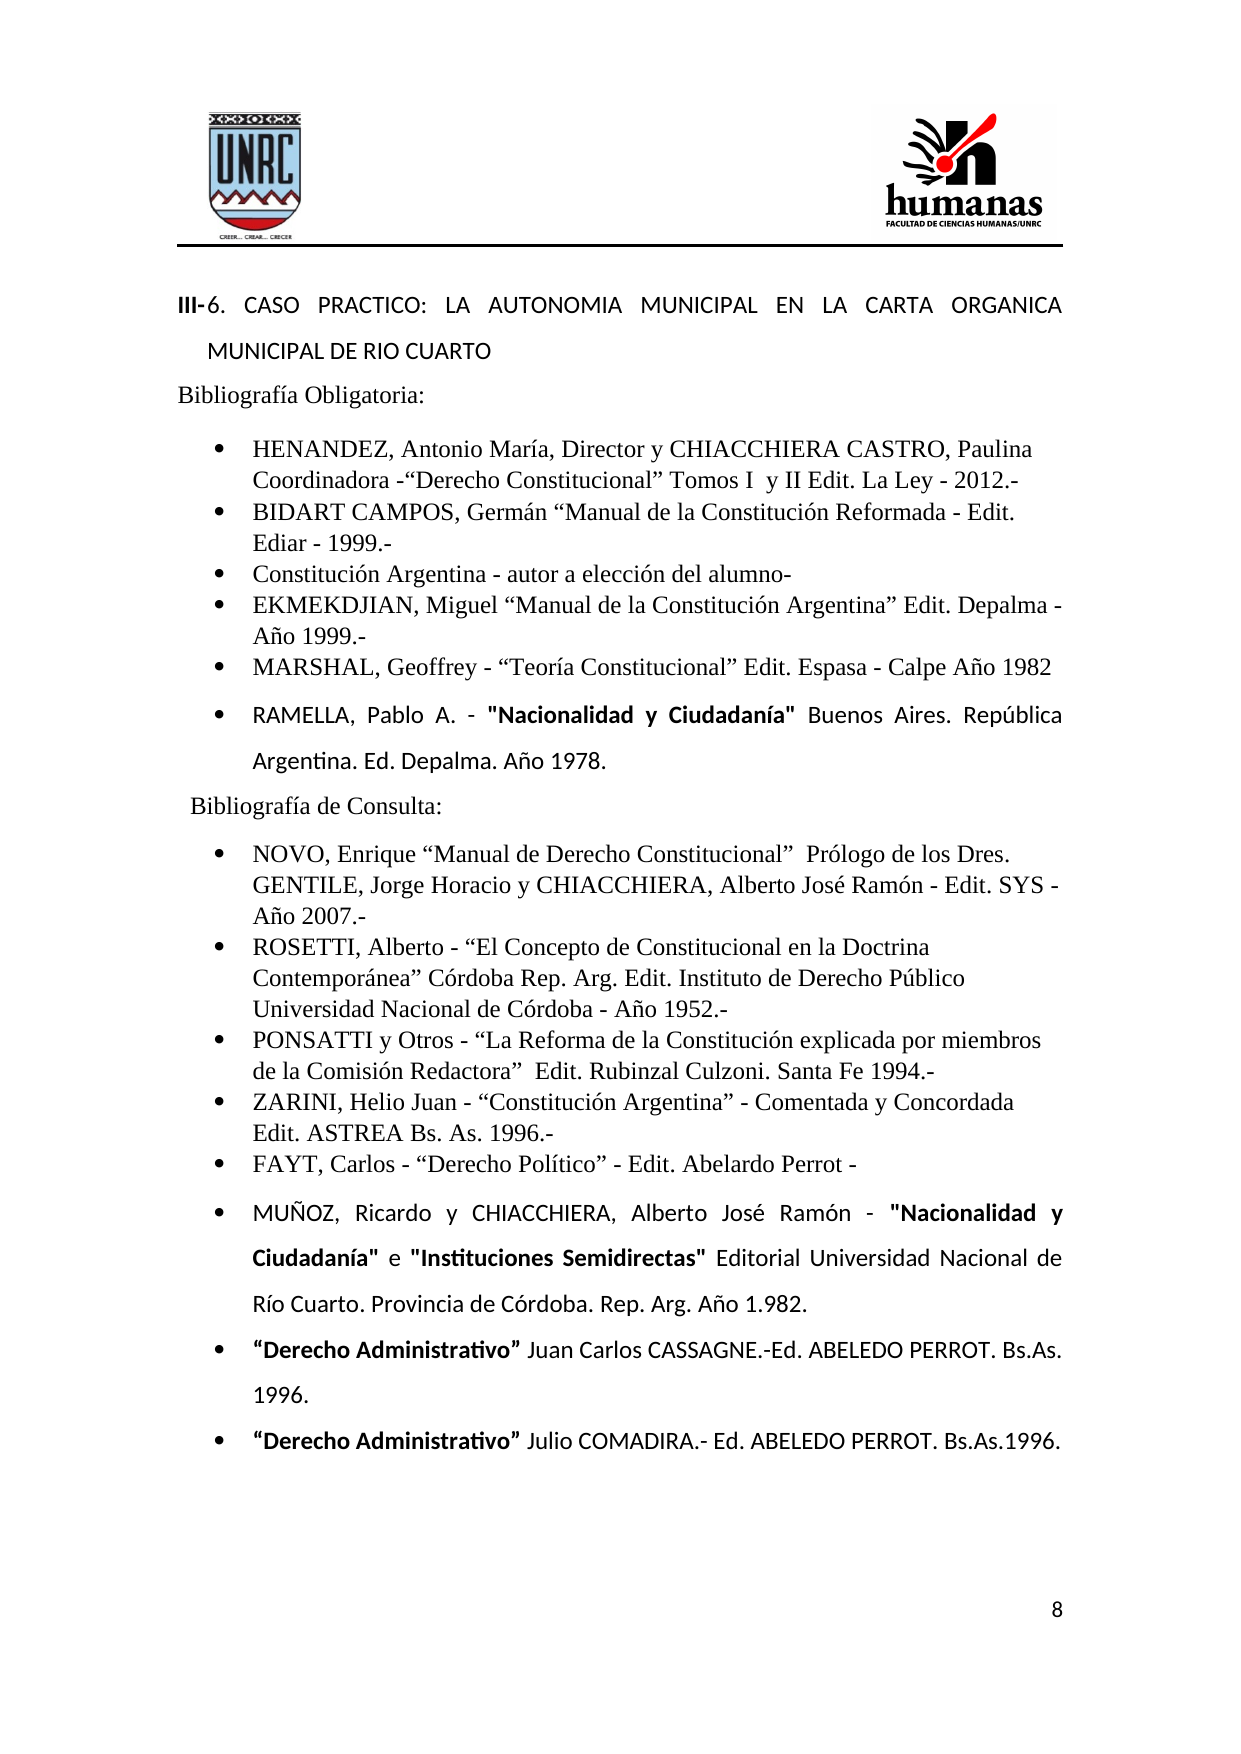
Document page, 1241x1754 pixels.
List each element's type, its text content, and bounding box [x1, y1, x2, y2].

list MARSHAL, Geoffrey - “Teoría Constitucional” Edit. Espasa - Calpe Año 1982 [215, 652, 1063, 681]
text Bibliografía Obligatoria: [177, 381, 1063, 409]
list BIDART CAMPOS, Germán “Manual de la Constitución Reformada - Edit. Ediar - 1999.- [215, 497, 1063, 556]
list NOVO, Enrique “Manual de Derecho Constitucional” Prólogo de los Dres. GENTILE, Jorge Horacio y CHIACCHIERA, Alberto José Ramón - Edit. SYS - Año 2007.- [215, 839, 1063, 929]
list RAMELLA, Pablo A. - "Nacionalidad y Ciudadanía" Buenos Aires. República Argentina. Ed. Depalma. Año 1978. [215, 699, 1063, 776]
list ROSETTI, Alberto - “El Concepto de Constitucional en la Doctrina Contemporánea” Córdoba Rep. Arg. Edit. Instituto de Derecho Público Universidad Nacional de Córdoba - Año 1952.- [215, 932, 1063, 1023]
list HENANDEZ, Antonio María, Director y CHIACCHIERA CASTRO, Paulina Coordinadora -“Derecho Constitucional” Tomos I y II Edit. La Ley - 2012.- [215, 434, 1063, 494]
picture [206, 110, 303, 242]
list “Derecho Administrativo” Julio COMADIRA.- Ed. ABELEDO PERROT. Bs.As.1996. [215, 1425, 1063, 1456]
list PONSATTI y Otros - “La Reforma de la Constitución explicada por miembros de la Comisión Redactora” Edit. Rubinzal Culzoni. Santa Fe 1994.- [215, 1025, 1063, 1085]
list EKMEKDJIAN, Miguel “Manual de la Constitución Argentina” Edit. Depalma - Año 1999.- [215, 590, 1063, 649]
list 6. CASO PRACTICO: LA AUTONOMIA MUNICIPAL EN LA CARTA ORGANICA MUNICIPAL DE RIO CUARTO [177, 289, 1063, 365]
list Constitución Argentina - autor a elección del alumno- [215, 559, 1063, 587]
list MUÑOZ, Ricardo y CHIACCHIERA, Alberto José Ramón - "Nacionalidad y Ciudadanía" e "Instituciones Semidirectas" Editorial Universidad Nacional de Río Cuarto. Provincia de Córdoba. Rep. Arg. Año 1.982. [215, 1197, 1063, 1319]
list ZARINI, Helio Juan - “Constitución Argentina” - Comentada y Concordada Edit. ASTREA Bs. As. 1996.- [215, 1087, 1063, 1147]
text Bibliografía de Consulta: [177, 791, 1063, 820]
list FAYT, Carlos - “Derecho Político” - Edit. Abelardo Perrot - [215, 1149, 1063, 1178]
list “Derecho Administrativo” Juan Carlos CASSAGNE.-Ed. ABELEDO PERROT. Bs.As. 1996. [215, 1334, 1063, 1410]
picture [871, 104, 1058, 242]
